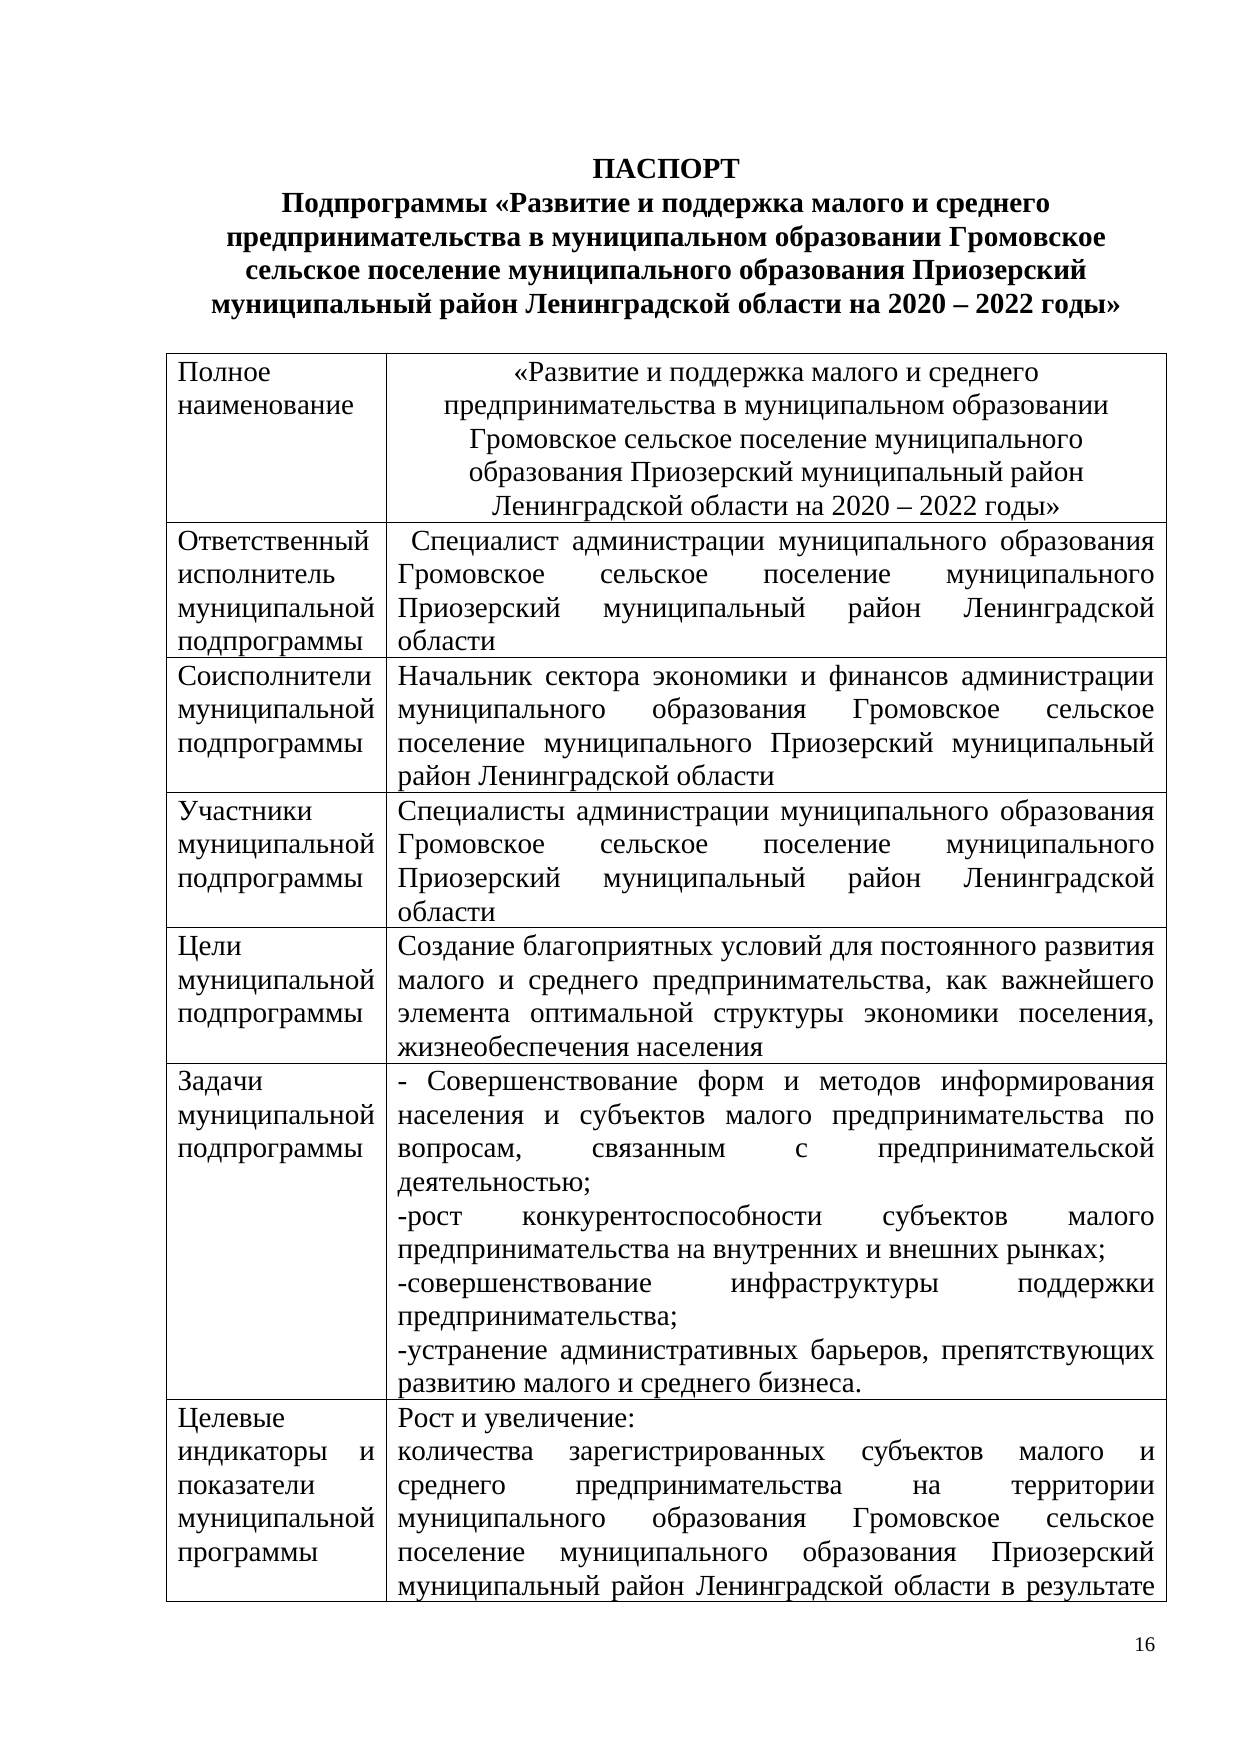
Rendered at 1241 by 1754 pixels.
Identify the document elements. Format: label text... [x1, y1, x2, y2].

text Подпрограммы «Развитие и поддержка малого и среднего предпринимательства в муниципальном образовании Громовское сельское поселение муниципального образования Приозерский муниципальный район Ленинградской области на 2020 – 2022 годы» [177, 185, 1155, 319]
table_cell - Совершенствование форм и методов информирования населения и субъектов малого предпринимательства по вопросам, связанным с предпринимательской деятельностью; -рост конкурентоспособности субъектов малого предпринимательства на внутренних и внешних рынках; -совершенствование инфраструктуры поддержки предпринимательства; -устранение административных барьеров, препятствующих развитию малого и среднего бизнеса. [387, 1064, 1166, 1399]
table_cell Специалисты администрации муниципального образования Громовское сельское поселение муниципального Приозерский муниципальный район Ленинградской области [387, 793, 1166, 927]
table_cell Цели муниципальной подпрограммы [167, 928, 386, 1062]
table_header Полное наименование [167, 354, 386, 522]
text ПАСПОРТ [177, 152, 1155, 185]
table_header «Развитие и поддержка малого и среднего предпринимательства в муниципальном образовании Громовское сельское поселение муниципального образования Приозерский муниципальный район Ленинградской области на 2020 – 2022 годы» [387, 354, 1166, 522]
table_cell Ответственный исполнитель муниципальной подпрограммы [167, 523, 386, 657]
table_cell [167, 1400, 386, 1601]
table_cell Специалист администрации муниципального образования Громовское сельское поселение муниципального Приозерский муниципальный район Ленинградской области [387, 523, 1166, 657]
table_cell Участники муниципальной подпрограммы [167, 793, 386, 927]
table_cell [387, 1400, 1166, 1601]
table_cell Задачи муниципальной подпрограммы [167, 1064, 386, 1399]
table_cell Создание благоприятных условий для постоянного развития малого и среднего предпринимательства, как важнейшего элемента оптимальной структуры экономики поселения, жизнеобеспечения населения [387, 928, 1166, 1062]
table_cell Начальник сектора экономики и финансов администрации муниципального образования Громовское сельское поселение муниципального Приозерский муниципальный район Ленинградской области [387, 658, 1166, 792]
table_cell Соисполнители муниципальной подпрограммы [167, 658, 386, 792]
